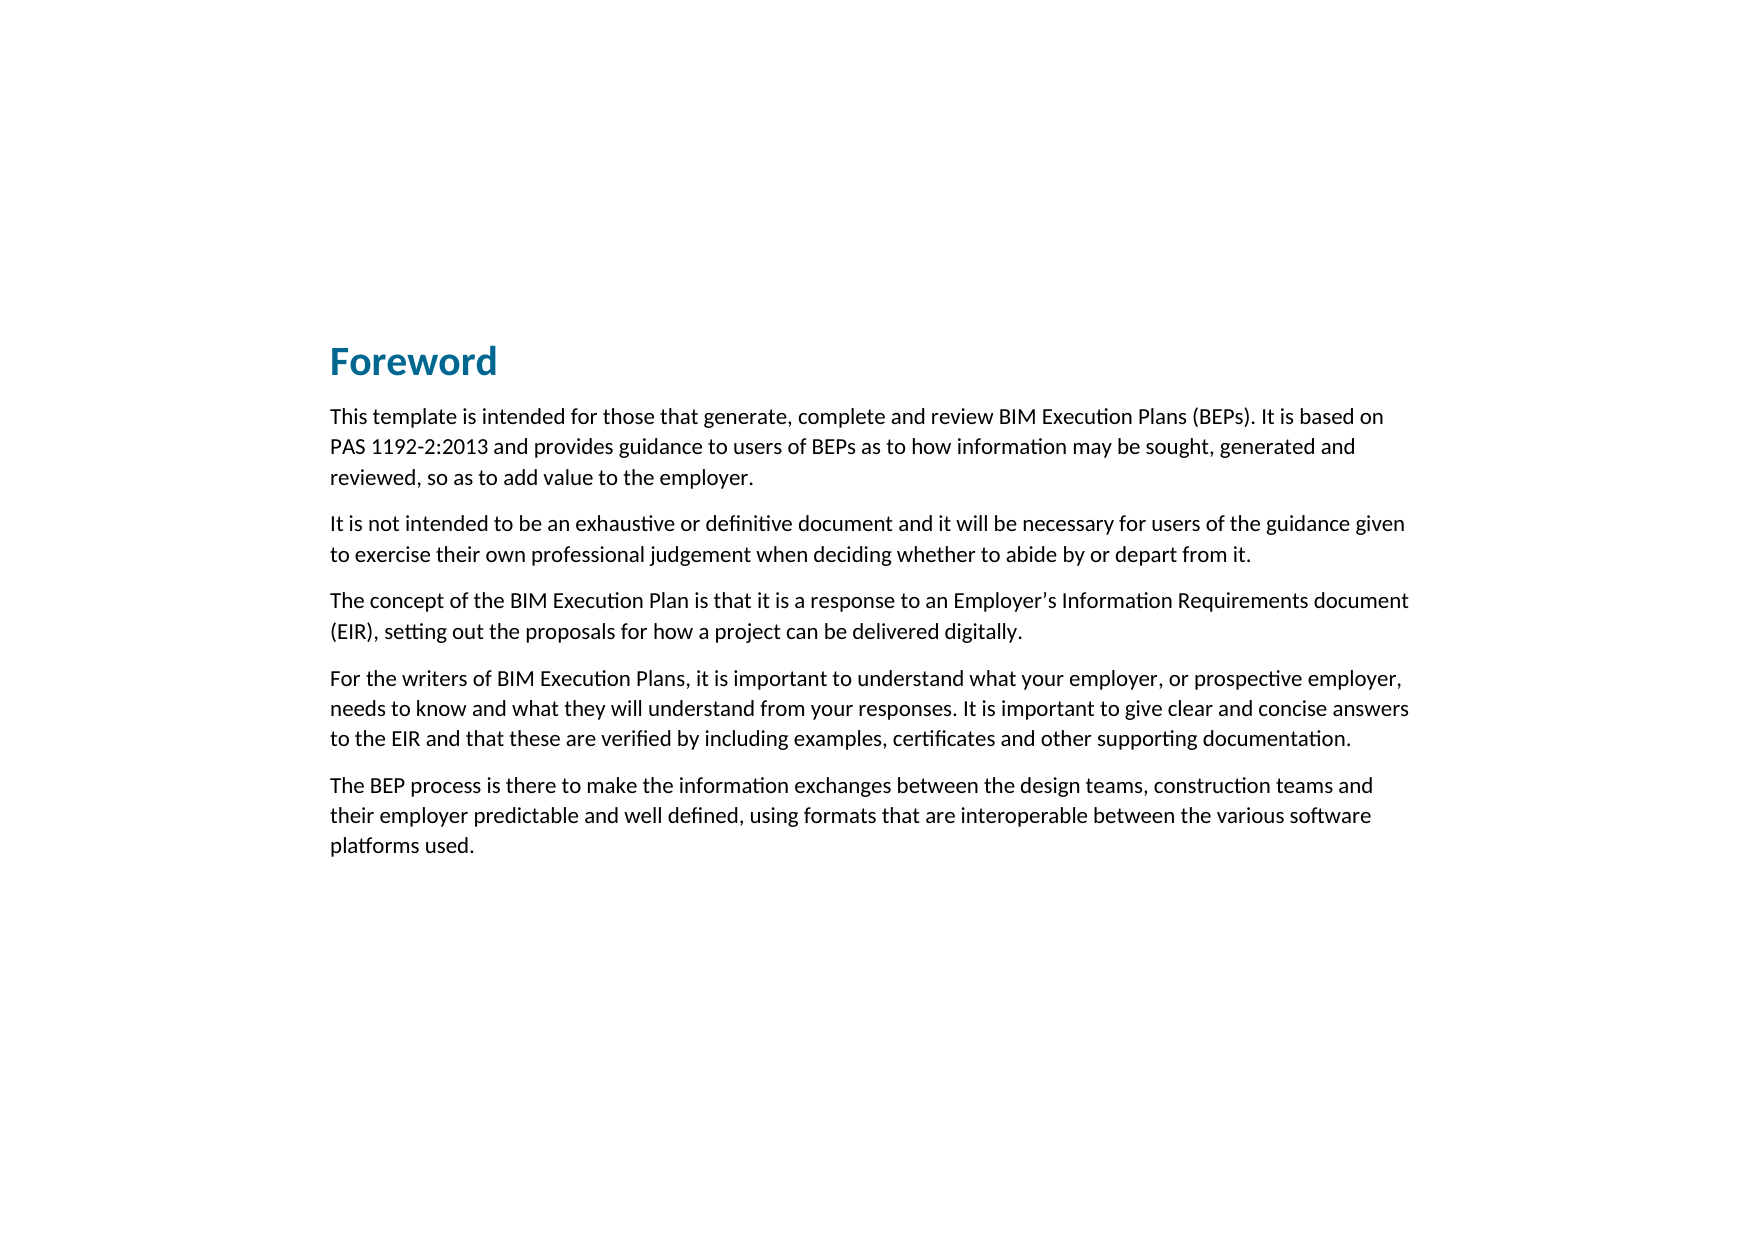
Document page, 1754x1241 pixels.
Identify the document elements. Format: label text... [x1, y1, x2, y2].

text The concept of the BIM Execution Plan is that it is a response to an Employer’s Information Requirements document (EIR), setting out the proposals for how a project can be delivered digitally. [330, 587, 1424, 645]
subtitle Foreword [330, 335, 1417, 386]
text It is not intended to be an exhaustive or definitive document and it will be necessary for users of the guidance given to exercise their own professional judgement when deciding whether to abide by or depart from it. [330, 509, 1424, 568]
text The BEP process is there to make the information exchanges between the design teams, construction teams and their employer predictable and well defined, using formats that are interoperable between the various software platforms used. [330, 771, 1424, 859]
text For the writers of BIM Execution Plans, it is important to understand what your employer, or prospective employer, needs to know and what they will understand from your responses. It is important to give clear and concise answers to the EIR and that these are verified by including examples, certificates and other supporting documentation. [330, 664, 1424, 752]
text This template is intended for those that generate, complete and review BIM Execution Plans (BEPs). It is based on PAS 1192-2:2013 and provides guidance to users of BEPs as to how information may be sought, generated and reviewed, so as to add value to the employer. [330, 402, 1424, 491]
